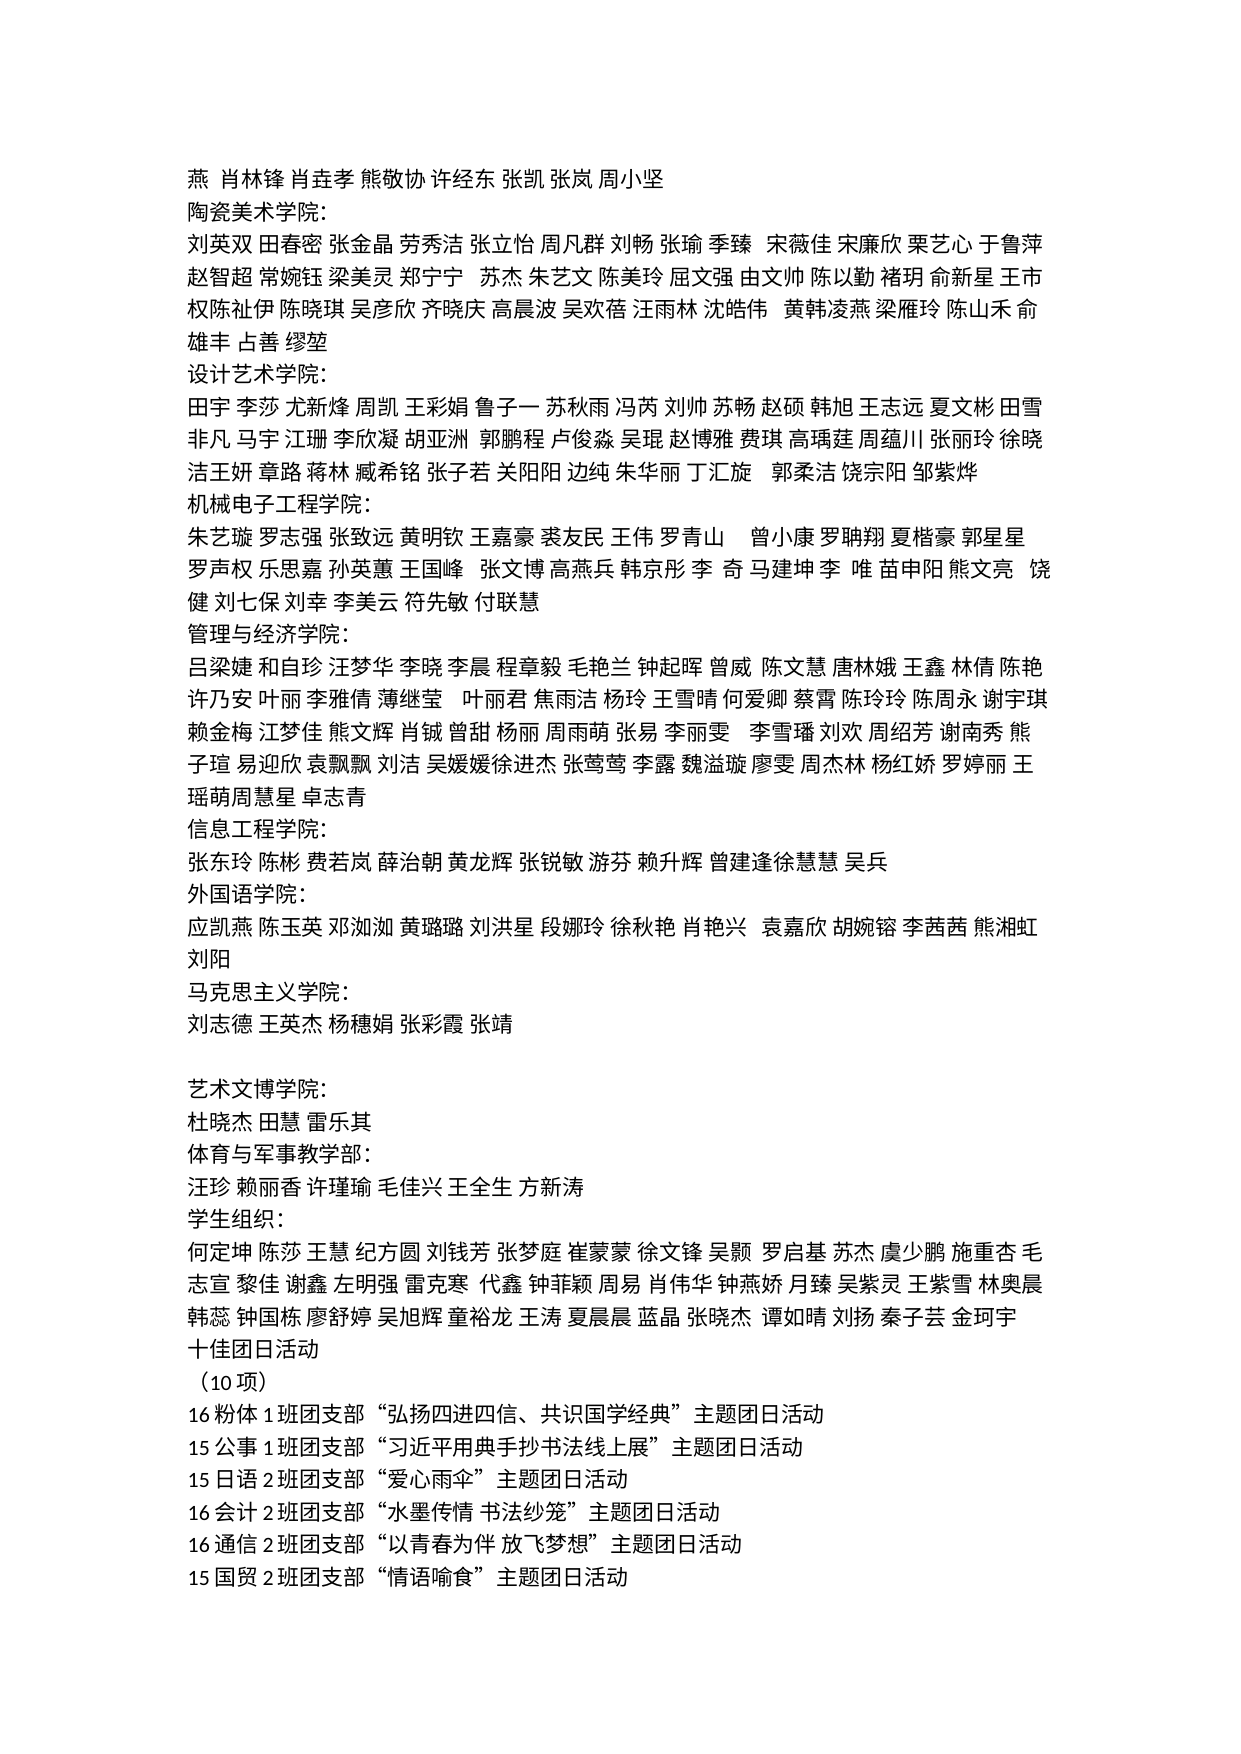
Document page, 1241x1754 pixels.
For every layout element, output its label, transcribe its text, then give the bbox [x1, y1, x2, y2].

text 学生组织： [187, 1202, 1053, 1234]
text 外国语学院： [187, 877, 1053, 909]
text 马克思主义学院： [187, 974, 1053, 1007]
text 信息工程学院： [187, 812, 1053, 844]
text 管理与经济学院： [187, 617, 1053, 649]
text 应凯燕 陈玉英 邓洳洳 黄璐璐 刘洪星 段娜玲 徐秋艳 肖艳兴 袁嘉欣 胡婉镕 李茜茜 熊湘虹 刘阳 [187, 909, 1053, 974]
text 张东玲 陈彬 费若岚 薛治朝 黄龙辉 张锐敏 游芬 赖升辉 曾建逢徐慧慧 吴兵 [187, 844, 1053, 877]
text 刘英双 田春密 张金晶 劳秀洁 张立怡 周凡群 刘畅 张瑜 季臻 宋薇佳 宋廉欣 栗艺心 于鲁萍 赵智超 常婉钰 梁美灵 郑宁宁 苏杰 朱艺文 陈美玲 屈文强 由文帅 陈以勤 褚玥 俞新星 王市权陈祉伊 陈晓琪 吴彦欣 齐晓庆 高晨波 吴欢蓓 汪雨林 沈皓伟 黄韩凌燕 梁雁玲 陈山禾 俞雄丰 占善 缪堃 [187, 227, 1053, 357]
text 16粉体1班团支部“弘扬四进四信、共识国学经典”主题团日活动 [187, 1397, 1053, 1429]
text 体育与军事教学部： [187, 1137, 1053, 1169]
text 陶瓷美术学院： [187, 194, 1053, 227]
text 吕梁婕 和自珍 汪梦华 李晓 李晨 程章毅 毛艳兰 钟起晖 曾威 陈文慧 唐林娥 王鑫 林倩 陈艳 许乃安 叶丽 李雅倩 薄继莹 叶丽君 焦雨洁 杨玲 王雪晴 何爱卿 蔡霄 陈玲玲 陈周永 谢宇琪赖金梅 江梦佳 熊文辉 肖铖 曾甜 杨丽 周雨萌 张易 李丽雯 李雪璠 刘欢 周绍芳 谢南秀 熊子瑄 易迎欣 袁飘飘 刘洁 吴媛媛徐进杰 张莺莺 李露 魏溢璇 廖雯 周杰林 杨红娇 罗婷丽 王瑶萌周慧星 卓志青 [187, 649, 1053, 812]
text （10项） [187, 1364, 1053, 1397]
text 设计艺术学院： [187, 357, 1053, 389]
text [187, 162, 1053, 194]
text 刘志德 王英杰 杨穗娟 张彩霞 张靖 [187, 1007, 1053, 1039]
text 十佳团日活动 [187, 1332, 1053, 1364]
text 15公事1班团支部“习近平用典手抄书法线上展”主题团日活动 [187, 1429, 1053, 1462]
text 艺术文博学院： [187, 1072, 1053, 1104]
text 杜晓杰 田慧 雷乐其 [187, 1104, 1053, 1137]
text 16会计2班团支部“水墨传情 书法纱笼”主题团日活动 [187, 1494, 1053, 1527]
text 机械电子工程学院： [187, 487, 1053, 519]
text 何定坤 陈莎 王慧 纪方圆 刘钱芳 张梦庭 崔蒙蒙 徐文锋 吴颢 罗启基 苏杰 虞少鹏 施重杏 毛志宣 黎佳 谢鑫 左明强 雷克寒 代鑫 钟菲颖 周易 肖伟华 钟燕娇 月臻 吴紫灵 王紫雪 林奥晨 韩蕊 钟国栋 廖舒婷 吴旭辉 童裕龙 王涛 夏晨晨 蓝晶 张晓杰 谭如晴 刘扬 秦子芸 金珂宇 [187, 1234, 1053, 1332]
text 汪珍 赖丽香 许瑾瑜 毛佳兴 王全生 方新涛 [187, 1169, 1053, 1202]
text 16通信2班团支部“以青春为伴 放飞梦想”主题团日活动 [187, 1527, 1053, 1559]
text 15日语2班团支部“爱心雨伞”主题团日活动 [187, 1462, 1053, 1494]
text 15国贸2班团支部“情语喻食”主题团日活动 [187, 1559, 1053, 1592]
text 田宇 李莎 尤新烽 周凯 王彩娟 鲁子一 苏秋雨 冯芮 刘帅 苏畅 赵硕 韩旭 王志远 夏文彬 田雪非凡 马宇 江珊 李欣凝 胡亚洲 郭鹏程 卢俊淼 吴琨 赵博雅 费琪 高瑀莛 周蕴川 张丽玲 徐晓洁王妍 章路 蒋林 臧希铭 张子若 关阳阳 边纯 朱华丽 丁汇旋 郭柔洁 饶宗阳 邹紫烨 [187, 389, 1053, 487]
text 朱艺璇 罗志强 张致远 黄明钦 王嘉豪 裘友民 王伟 罗青山 曾小康 罗聃翔 夏楷豪 郭星星 罗声权 乐思嘉 孙英蕙 王国峰 张文博 高燕兵 韩京彤 李 奇 马建坤 李 唯 苗申阳 熊文亮 饶健 刘七保 刘幸 李美云 符先敏 付联慧 [187, 519, 1053, 617]
